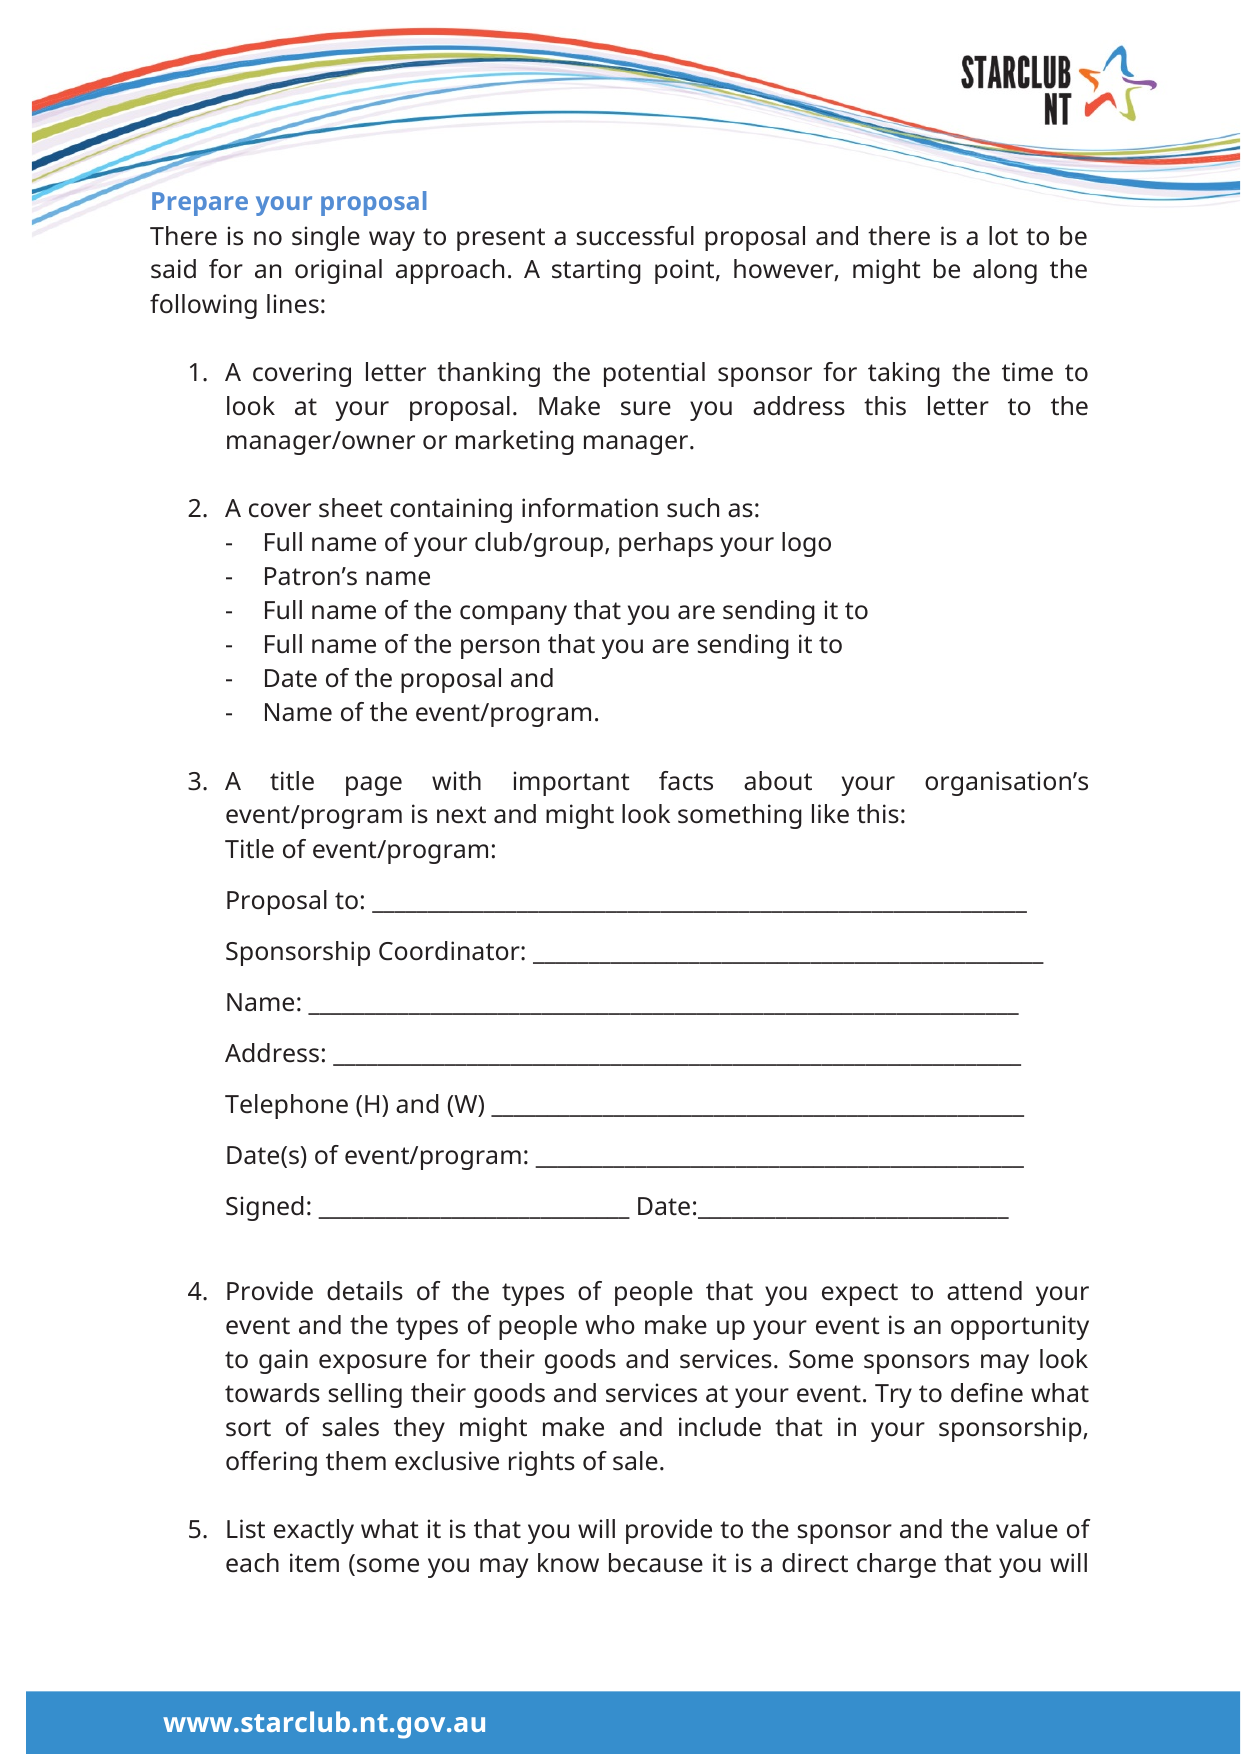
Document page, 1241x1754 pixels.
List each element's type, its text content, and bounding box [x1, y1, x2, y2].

text Proposal to: ___________________________________________________________ [150, 882, 1090, 916]
list Date of the proposal and [225, 661, 1090, 695]
list A covering letter thanking the potential sponsor for taking the time to look at your proposal. Make sure you address this letter to the manager/owner or marketing manager. [187, 354, 1090, 457]
text Name: ________________________________________________________________ [150, 984, 1090, 1018]
list Name of the event/program. [225, 695, 1090, 729]
list Provide details of the types of people that you expect to attend your event and the types of people who make up your event is an opportunity to gain exposure for their goods and services. Some sponsors may look towards selling their goods and services at your event. Try to define what sort of sales they might make and include that in your sponsorship, offering them exclusive rights of sale. [187, 1274, 1090, 1478]
list Full name of the company that you are sending it to [225, 593, 1090, 627]
text There is no single way to present a successful proposal and there is a lot to be said for an original approach. A starting point, however, might be along the following lines: [150, 218, 1090, 320]
text Address: ______________________________________________________________ [150, 1035, 1090, 1069]
list Patron’s name [225, 559, 1090, 593]
text Sponsorship Coordinator: ______________________________________________ [150, 933, 1090, 967]
text Date(s) of event/program: ____________________________________________ [150, 1137, 1090, 1172]
text Signed: ____________________________ Date:____________________________ [150, 1188, 1090, 1223]
picture [31, 0, 1241, 262]
text Prepare your proposal [150, 184, 1090, 218]
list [187, 1512, 1090, 1580]
text Telephone (H) and (W) ________________________________________________ [150, 1086, 1090, 1121]
list A title page with important facts about your organisation’s event/program is next and might look something like this: [187, 763, 1090, 831]
list A cover sheet containing information such as: [187, 491, 1090, 525]
list Full name of your club/group, perhaps your logo [225, 525, 1090, 559]
text Title of event/program: [150, 831, 1090, 865]
list Full name of the person that you are sending it to [225, 627, 1090, 661]
